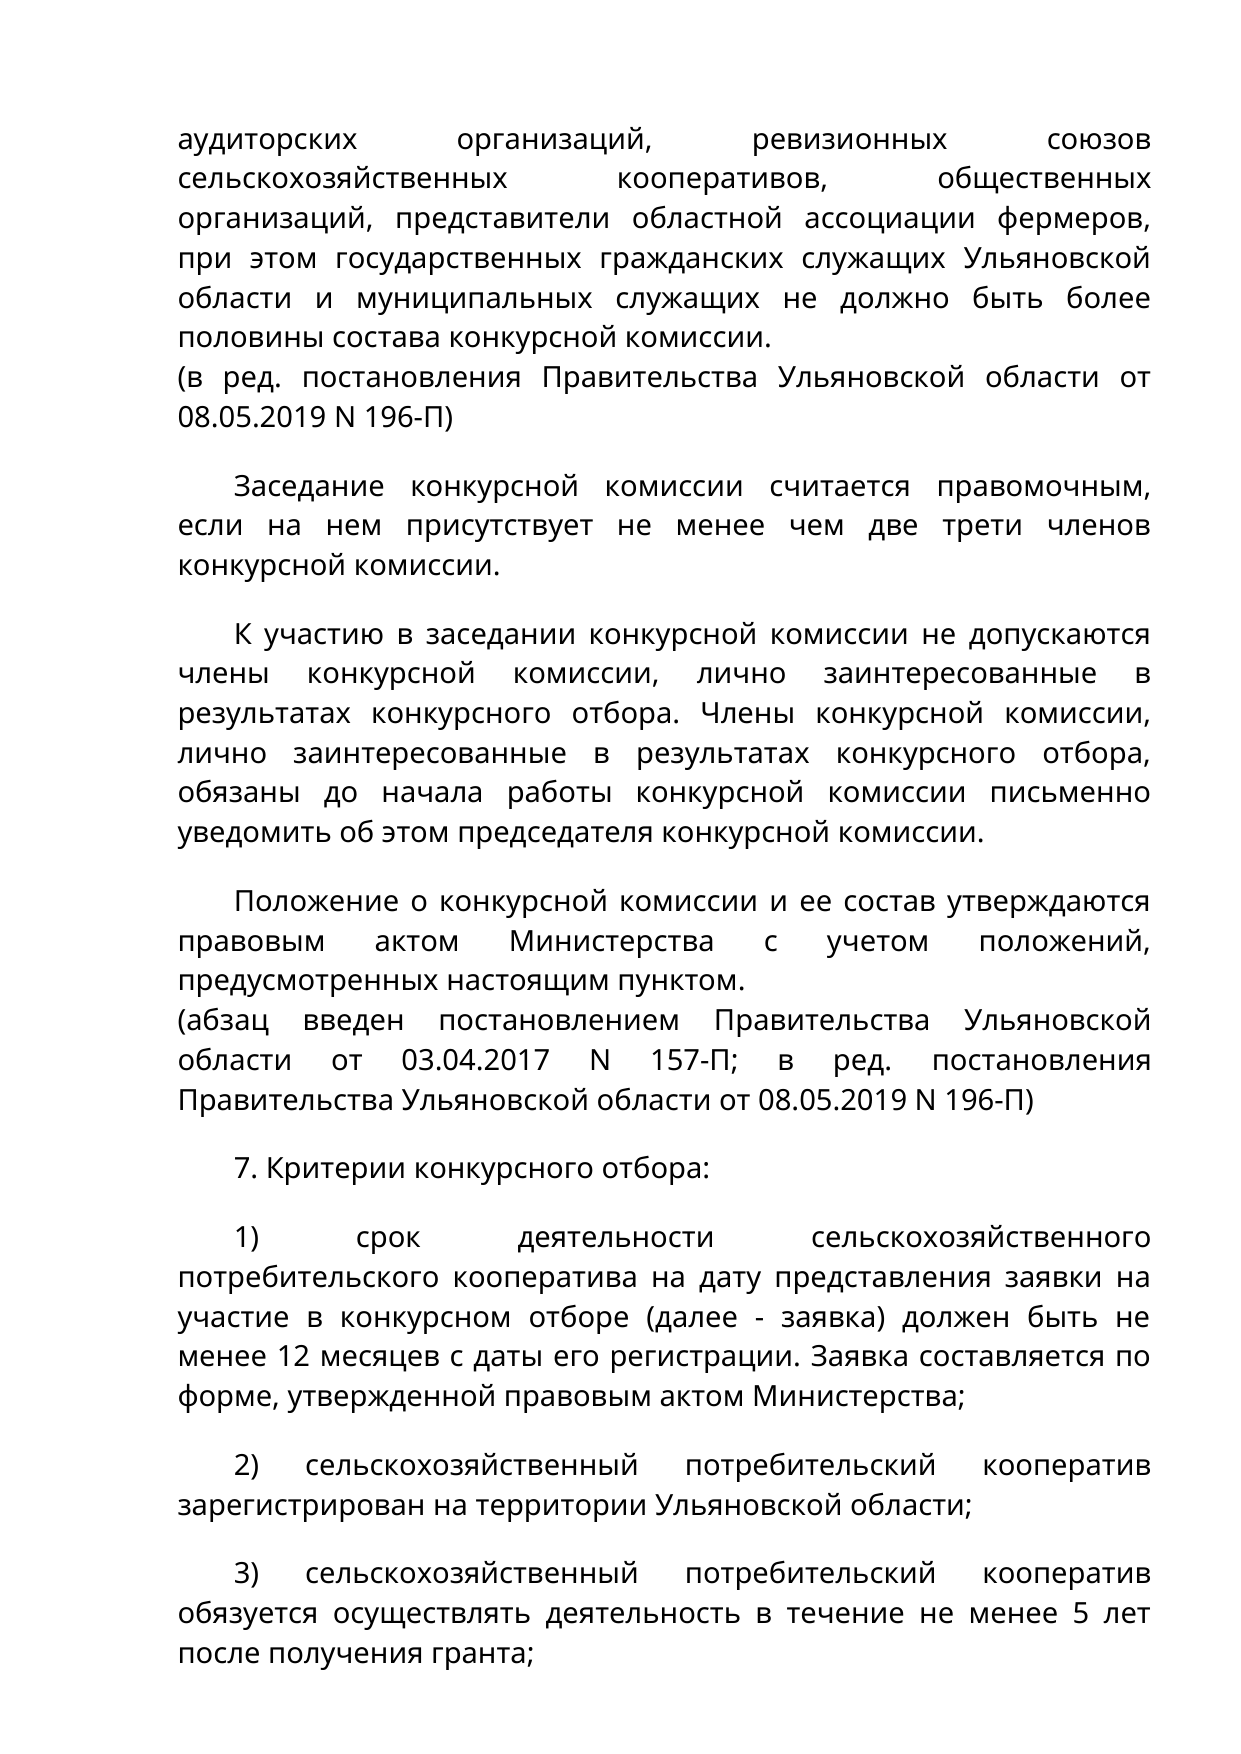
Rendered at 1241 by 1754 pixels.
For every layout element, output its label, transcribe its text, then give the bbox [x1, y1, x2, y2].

text (в ред. постановления Правительства Ульяновской области от 08.05.2019 N 196-П) [177, 356, 1152, 436]
text 1) срок деятельности сельскохозяйственного потребительского кооператива на дату представления заявки на участие в конкурсном отборе (далее - заявка) должен быть не менее 12 месяцев с даты его регистрации. Заявка составляется по форме, утвержденной правовым актом Министерства; [177, 1216, 1152, 1415]
text 3) сельскохозяйственный потребительский кооператив обязуется осуществлять деятельность в течение не менее 5 лет после получения гранта; [177, 1553, 1152, 1672]
text Положение о конкурсной комиссии и ее состав утверждаются правовым актом Министерства с учетом положений, предусмотренных настоящим пунктом. [177, 880, 1152, 999]
text Заседание конкурсной комиссии считается правомочным, если на нем присутствует не менее чем две трети членов конкурсной комиссии. [177, 465, 1152, 584]
text 7. Критерии конкурсного отбора: [177, 1148, 1152, 1187]
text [177, 118, 1152, 356]
text (абзац введен постановлением Правительства Ульяновской области от 03.04.2017 N 157-П; в ред. постановления Правительства Ульяновской области от 08.05.2019 N 196-П) [177, 999, 1152, 1118]
text 2) сельскохозяйственный потребительский кооператив зарегистрирован на территории Ульяновской области; [177, 1444, 1152, 1523]
text К участию в заседании конкурсной комиссии не допускаются члены конкурсной комиссии, лично заинтересованные в результатах конкурсного отбора. Члены конкурсной комиссии, лично заинтересованные в результатах конкурсного отбора, обязаны до начала работы конкурсной комиссии письменно уведомить об этом председателя конкурсной комиссии. [177, 613, 1152, 851]
